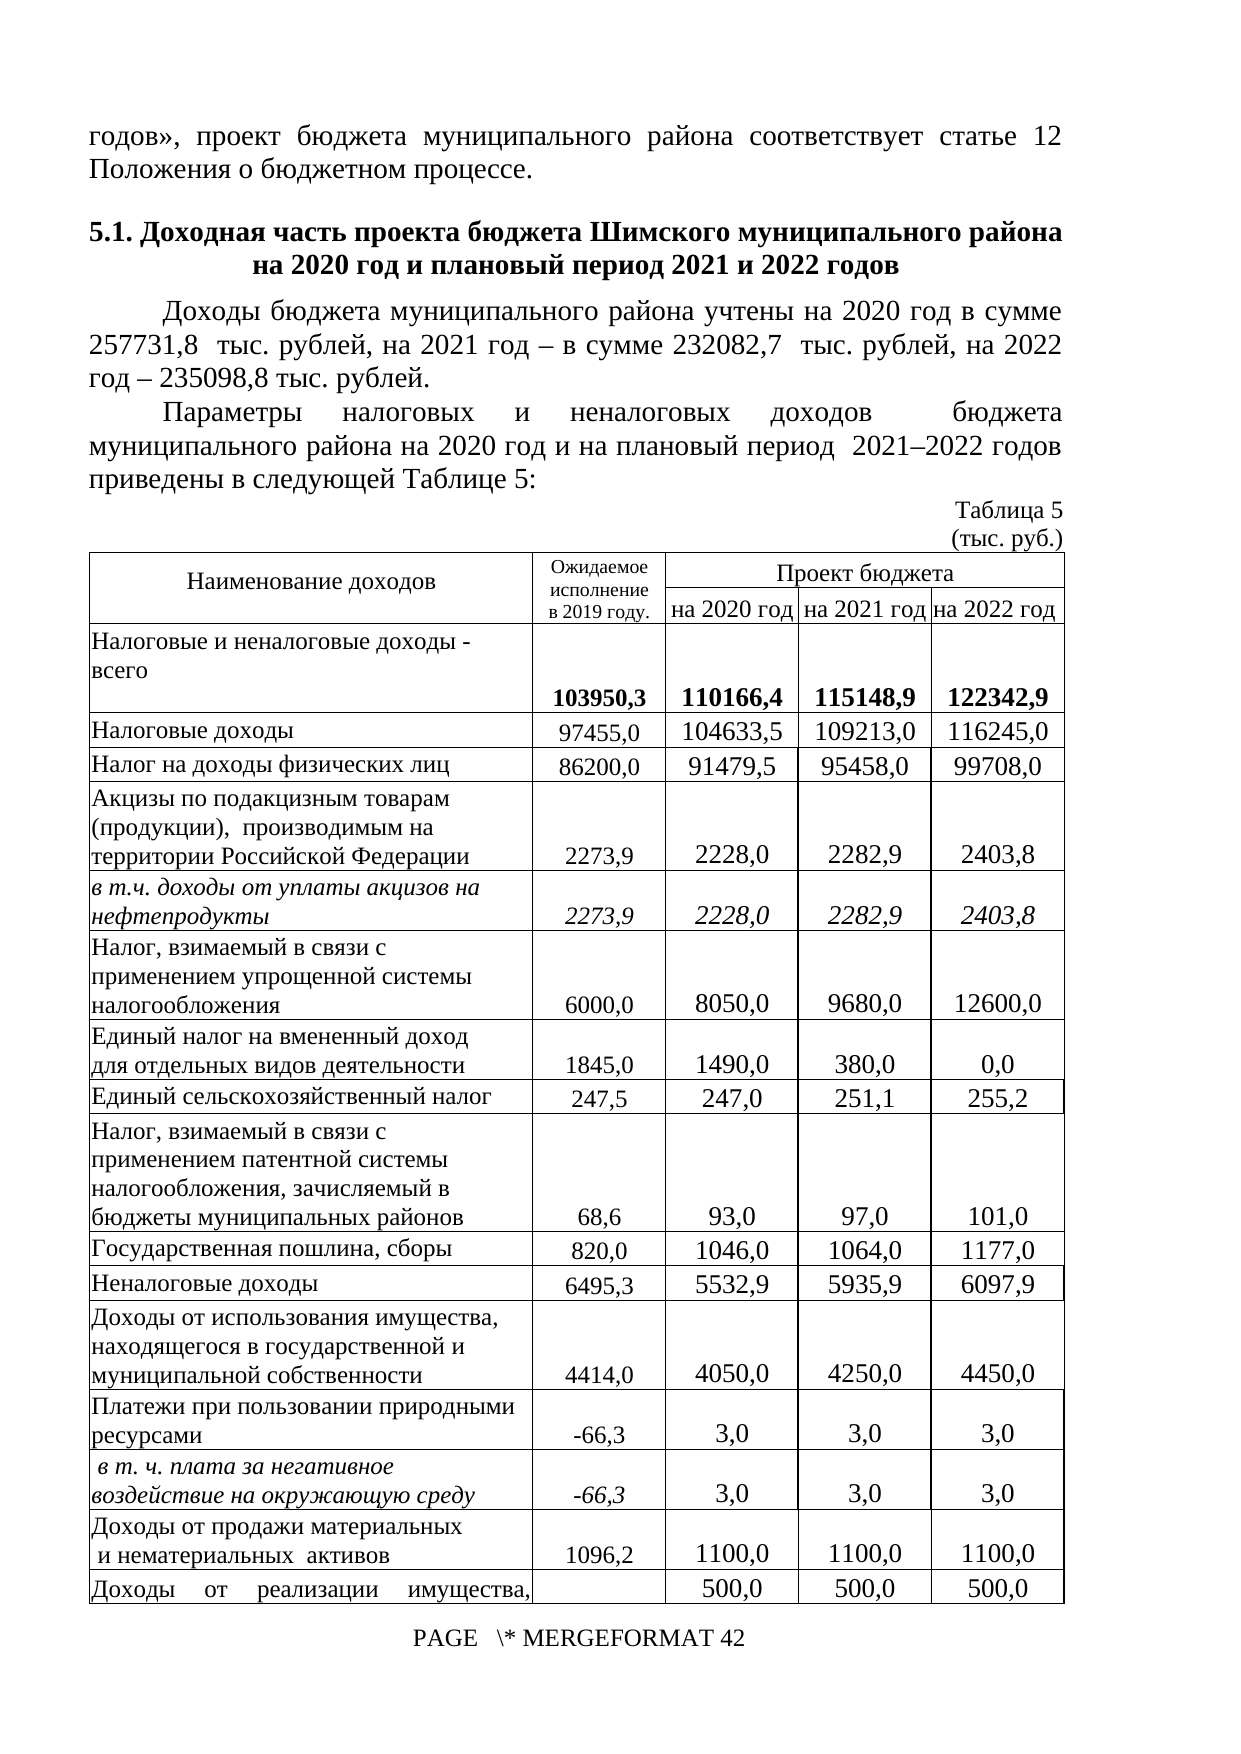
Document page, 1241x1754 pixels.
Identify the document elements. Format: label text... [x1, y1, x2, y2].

table_cell 2282,9 [799, 782, 930, 870]
table_cell 116245,0 [932, 713, 1064, 747]
table_cell 1100,0 [932, 1510, 1063, 1569]
table_cell 1845,0 [533, 1020, 665, 1079]
table_cell 91479,5 [666, 748, 797, 781]
table_cell в т.ч. доходы от уплаты акцизов на нефтепродукты [90, 871, 532, 930]
table_cell Акцизы по подакцизным товарам (продукции), производимым на территории Российской Федерации [90, 782, 532, 870]
table_cell 68,6 [533, 1114, 665, 1231]
table_cell 115148,9 [799, 624, 931, 712]
table_cell 6000,0 [533, 931, 665, 1019]
table_cell 3,0 [932, 1450, 1063, 1509]
table_cell 104633,5 [666, 713, 798, 747]
table_cell 2403,8 [932, 871, 1064, 930]
table_cell 380,0 [799, 1020, 930, 1079]
table_cell 1100,0 [666, 1510, 798, 1569]
table_cell Налог, взимаемый в связи с применением патентной системы налогообложения, зачисляемый в бюджеты муниципальных районов [90, 1114, 532, 1231]
table_cell 99708,0 [932, 748, 1064, 781]
table_cell Платежи при пользовании природными ресурсами [90, 1390, 532, 1448]
table_header Ожидаемое исполнение в 2019 году. [533, 553, 665, 623]
table_cell 5532,9 [666, 1266, 797, 1299]
table_cell 86200,0 [533, 748, 665, 781]
table_cell 4250,0 [799, 1301, 930, 1388]
table_cell Налог на доходы физических лиц [90, 748, 532, 781]
table_cell 3,0 [799, 1390, 930, 1448]
table_cell на 2021 год [799, 588, 931, 623]
table_cell 110166,4 [666, 624, 798, 712]
table_cell 2403,8 [932, 782, 1064, 870]
table_cell 101,0 [932, 1114, 1064, 1231]
table_cell 0,0 [932, 1020, 1064, 1079]
table_cell 6495,3 [533, 1266, 665, 1299]
table_cell на 2020 год [666, 588, 798, 623]
table_cell 4414,0 [533, 1301, 665, 1388]
table_cell Единый сельскохозяйственный налог [90, 1080, 532, 1113]
table_cell 4050,0 [666, 1301, 797, 1388]
table_cell 9680,0 [799, 931, 930, 1019]
table_cell 2282,9 [799, 871, 930, 930]
table_cell -66,3 [533, 1390, 665, 1448]
table_cell 3,0 [666, 1390, 797, 1448]
table_cell 97455,0 [533, 713, 665, 747]
table_cell 2273,9 [533, 871, 665, 930]
text Доходы бюджета муниципального района учтены на 2020 год в сумме 257731,8 тыс. рублей, на 2021 год – в сумме 232082,7 тыс. рублей, на 2022 год – 235098,8 тыс. рублей. [89, 293, 1063, 394]
table_cell 820,0 [533, 1232, 665, 1265]
table_cell 12600,0 [932, 931, 1064, 1019]
table_cell Единый налог на вмененный доход для отдельных видов деятельности [90, 1020, 532, 1079]
table_cell 103950,3 [533, 624, 665, 712]
table_header Наименование доходов [90, 553, 532, 623]
table_cell 8050,0 [666, 931, 797, 1019]
table_cell Неналоговые доходы [90, 1266, 532, 1299]
table_cell 1490,0 [666, 1020, 797, 1079]
table_cell 93,0 [666, 1114, 797, 1231]
table_cell 6097,9 [932, 1266, 1063, 1299]
table_cell на 2022 год [932, 588, 1064, 623]
table_cell 122342,9 [932, 624, 1064, 712]
table_cell -66,3 [533, 1450, 665, 1509]
table_cell 247,5 [533, 1080, 665, 1113]
table_cell 1046,0 [666, 1232, 797, 1265]
table_cell 95458,0 [799, 748, 930, 781]
table_cell 4450,0 [932, 1301, 1064, 1388]
table_cell 500,0 [799, 1570, 931, 1603]
table_cell Доходы от использования имущества, находящегося в государственной и муниципальной собственности [90, 1301, 532, 1388]
text Параметры налоговых и неналоговых доходов бюджета муниципального района на 2020 год и на плановый период 2021–2022 годов приведены в следующей Таблице 5: [89, 394, 1063, 495]
table_cell 251,1 [799, 1080, 930, 1113]
table_cell 3,0 [666, 1450, 797, 1509]
text 5.1. Доходная часть проекта бюджета Шимского муниципального района на 2020 год и плановый период 2021 и 2022 годов [89, 214, 1063, 281]
table_cell 2273,9 [533, 782, 665, 870]
table_cell 3,0 [932, 1390, 1063, 1448]
table_cell 255,2 [932, 1080, 1063, 1113]
table_header Проект бюджета [666, 553, 1064, 587]
text (тыс. руб.) [679, 523, 1063, 552]
table_cell [533, 1570, 665, 1603]
table_cell Налоговые и неналоговые доходы - всего [90, 624, 532, 712]
table_cell 2228,0 [666, 871, 797, 930]
table_cell 1096,2 [533, 1510, 665, 1569]
table_cell 500,0 [932, 1570, 1063, 1603]
table_cell 247,0 [666, 1080, 797, 1113]
table_cell Налоговые доходы [90, 713, 532, 747]
table_cell 1100,0 [799, 1510, 931, 1569]
table_cell Доходы от продажи материальных и нематериальных активов [90, 1510, 532, 1569]
table_cell 109213,0 [799, 713, 931, 747]
table_cell 5935,9 [799, 1266, 930, 1299]
table_cell 500,0 [666, 1570, 798, 1603]
table_cell Государственная пошлина, сборы [90, 1232, 532, 1265]
table_cell 3,0 [799, 1450, 930, 1509]
text Таблица 5 [679, 495, 1063, 523]
table_cell Налог, взимаемый в связи с применением упрощенной системы налогообложения [90, 931, 532, 1019]
table_cell 97,0 [799, 1114, 930, 1231]
table_cell 2228,0 [666, 782, 797, 870]
table_cell 1064,0 [799, 1232, 930, 1265]
table_cell 1177,0 [932, 1232, 1064, 1265]
table_cell в т. ч. плата за негативное воздействие на окружающую среду [90, 1450, 532, 1509]
